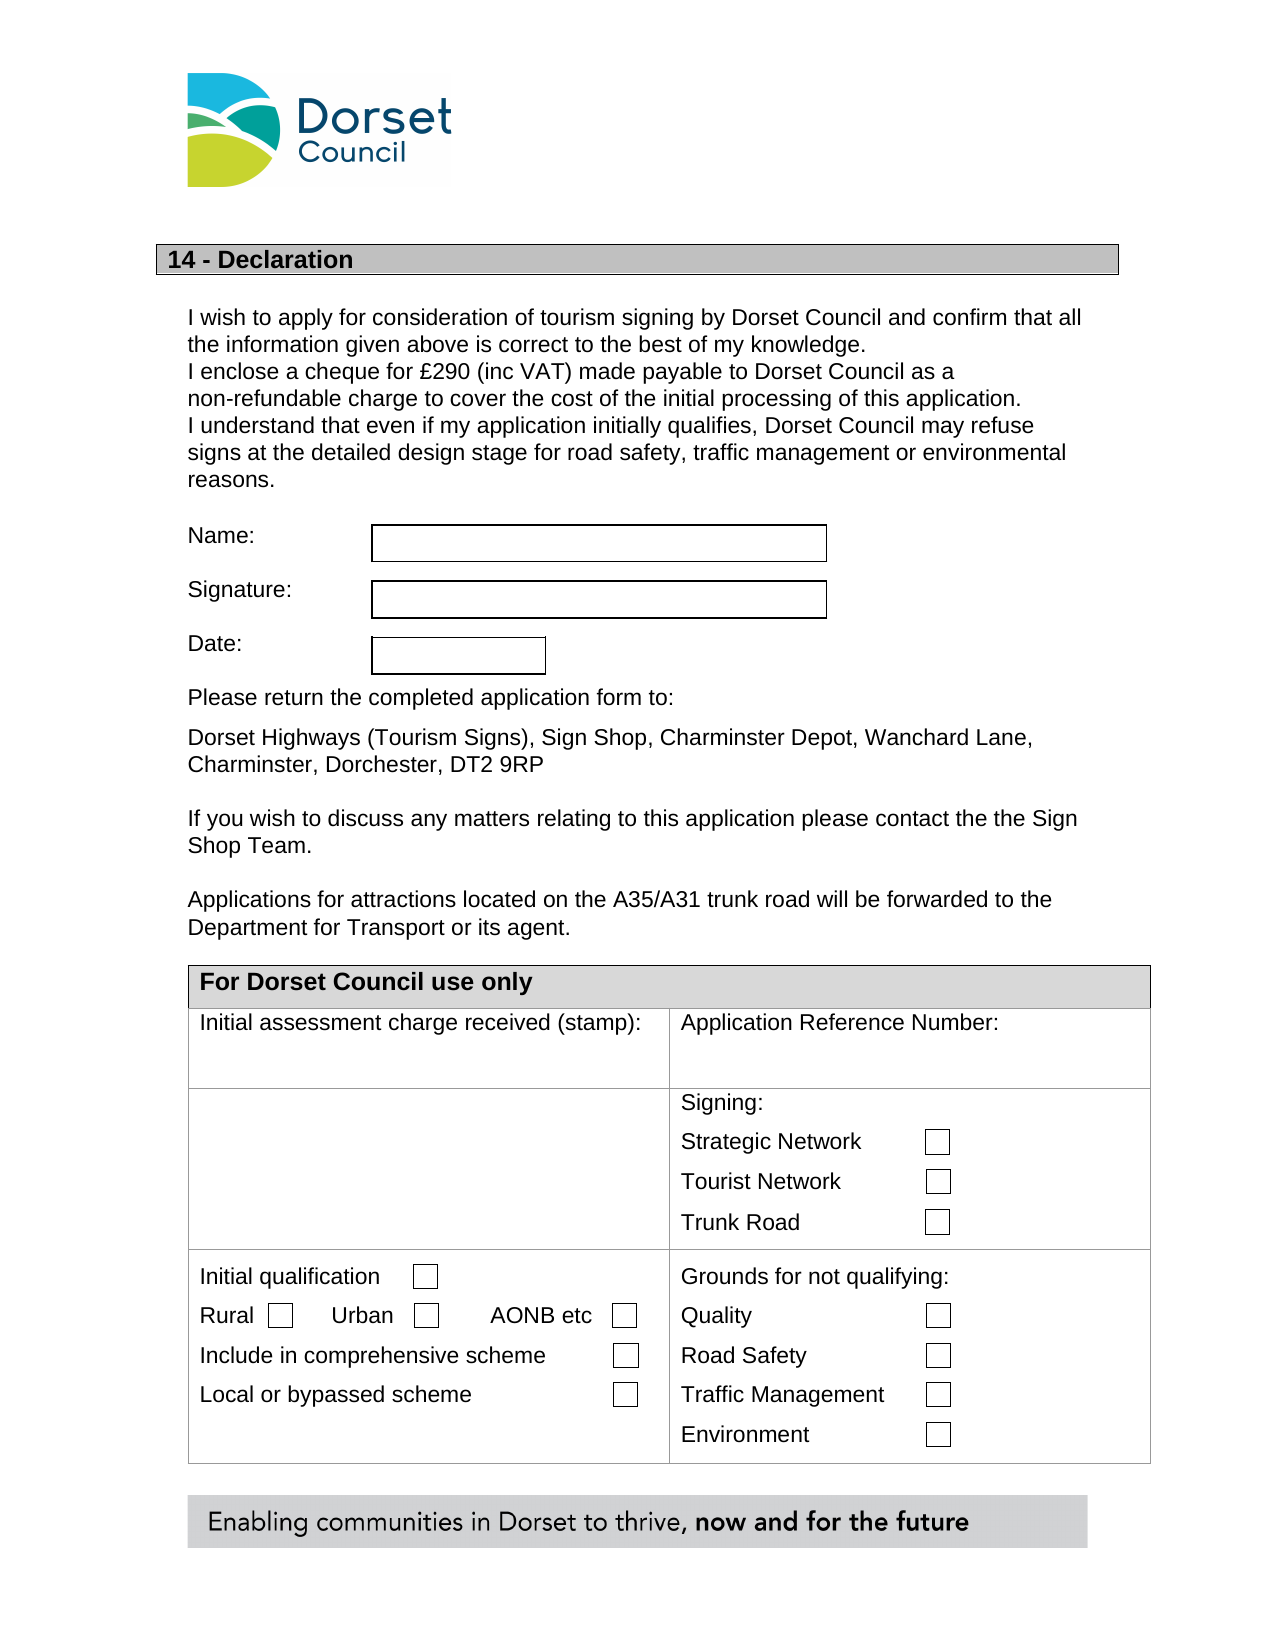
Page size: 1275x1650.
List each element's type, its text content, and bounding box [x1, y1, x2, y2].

text Signature: [187, 576, 1087, 603]
table_cell [189, 1089, 669, 1249]
picture [187, 73, 452, 187]
text I wish to apply for consideration of tourism signing by Dorset Council and confirm that all the information given above is correct to the best of my knowledge. [187, 303, 1087, 357]
table_cell Application Reference Number: [670, 1009, 1150, 1088]
text Applications for attractions located on the A35/A31 trunk road will be forwarded to the Department for Transport or its agent. [187, 886, 1087, 940]
table_cell Initial assessment charge received (stamp): [189, 1009, 669, 1088]
picture [187, 1495, 1088, 1548]
text I enclose a cheque for £290 (inc VAT) made payable to Dorset Council as a non-refundable charge to cover the cost of the initial processing of this application. [187, 357, 1087, 412]
text Dorset Highways (Tourism Signs), Sign Shop, Charminster Depot, Wanchard Lane, Charminster, Dorchester, DT2 9RP [187, 724, 1087, 778]
text If you wish to discuss any matters relating to this application please contact the the Sign Shop Team. [187, 805, 1087, 859]
text Date: [187, 630, 1087, 657]
table_cell Grounds for not qualifying: Quality Road Safety Traffic Management Environment [670, 1250, 1150, 1463]
text I understand that even if my application initially qualifies, Dorset Council may refuse signs at the detailed design stage for road safety, traffic management or environmental reasons. [187, 412, 1087, 493]
table_cell Initial qualification Rural Urban AONB etc Include in comprehensive scheme Local or bypassed scheme [189, 1250, 669, 1463]
text Please return the completed application form to: [187, 684, 1087, 711]
table_cell Signing: Strategic Network Tourist Network Trunk Road [670, 1089, 1150, 1249]
text Name: [187, 522, 1087, 549]
table_cell 14 - Declaration [157, 245, 1118, 273]
table_header For Dorset Council use only [189, 966, 1150, 1008]
